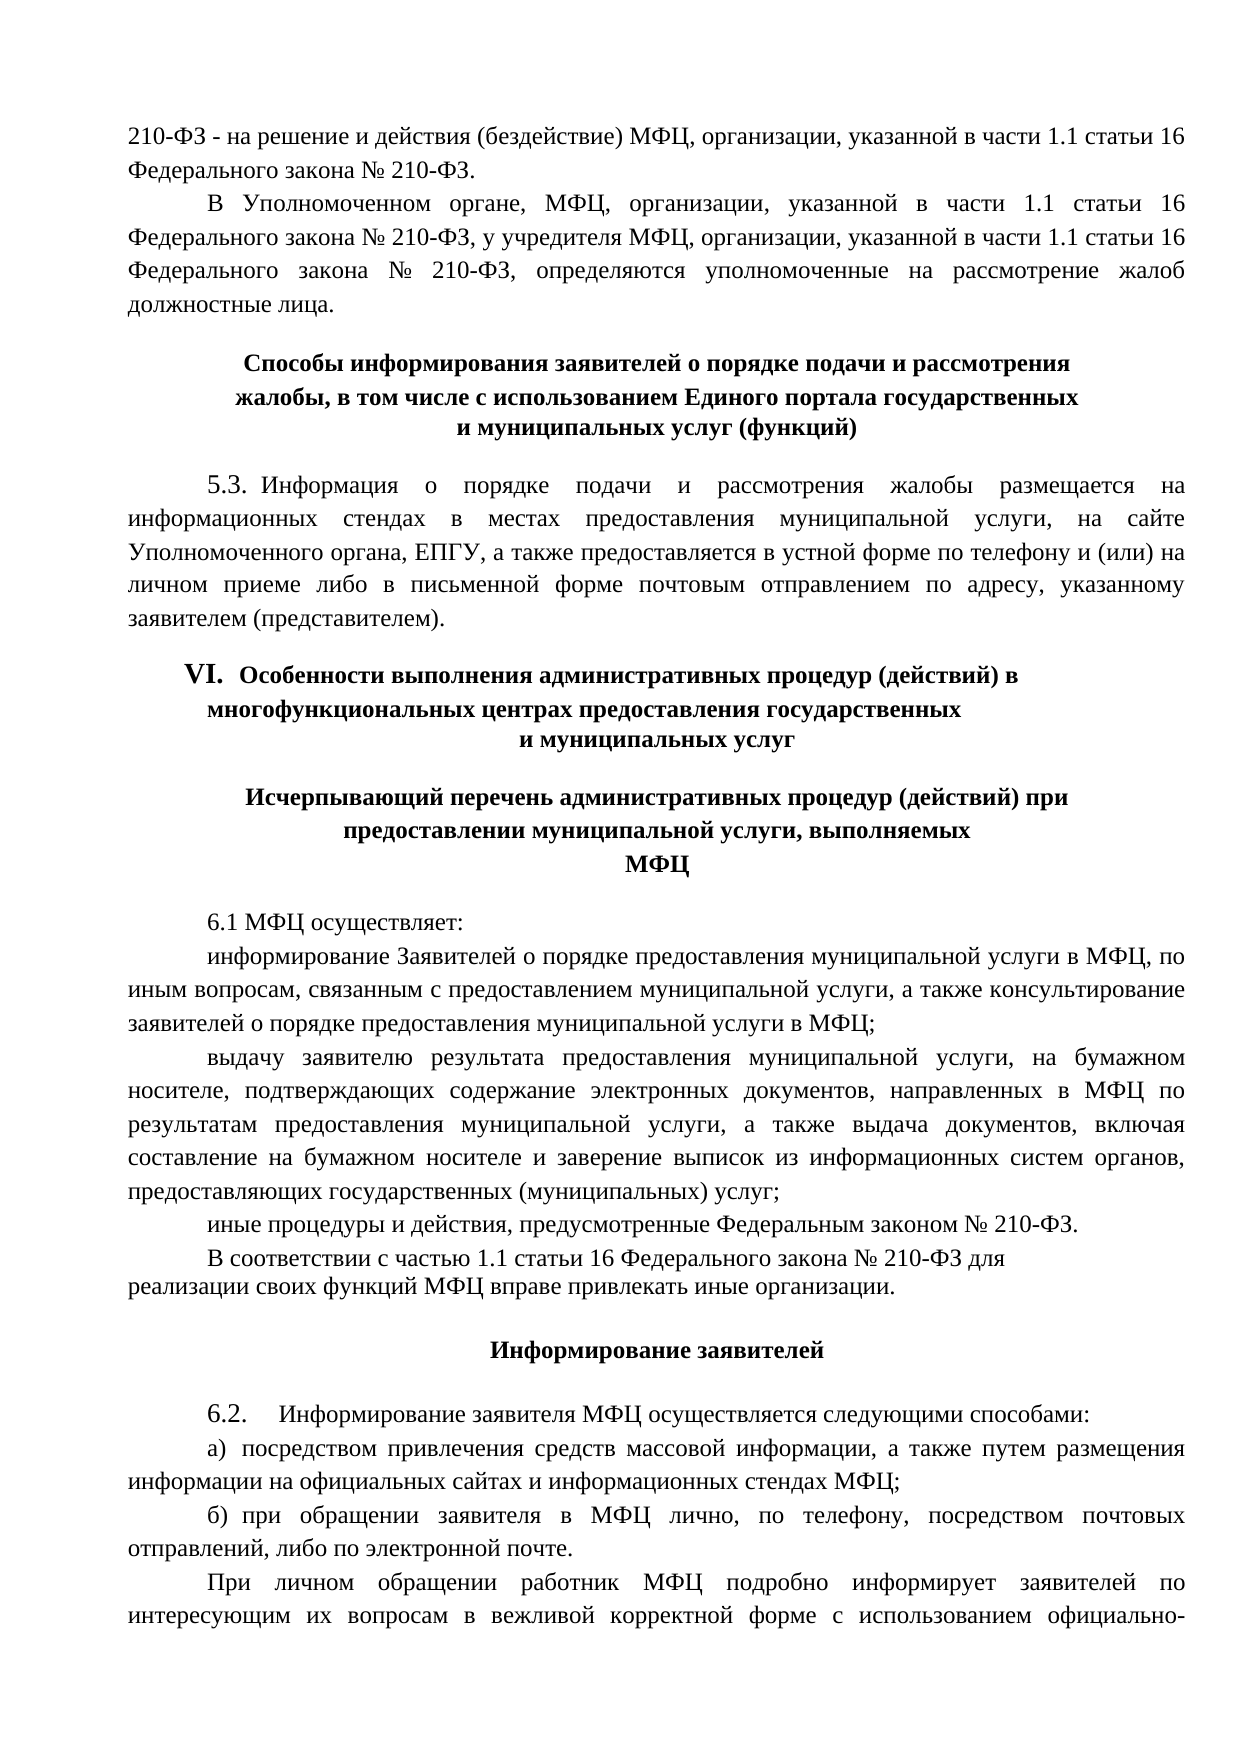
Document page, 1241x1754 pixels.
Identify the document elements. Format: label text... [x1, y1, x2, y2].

text реализации своих функций МФЦ вправе привлекать иные организации. [128, 1273, 1186, 1300]
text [128, 1563, 1186, 1631]
list Информирование заявителя МФЦ осуществляется следующими способами: [128, 1396, 1186, 1429]
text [128, 118, 1186, 185]
text 6.1 МФЦ осуществляет: [128, 904, 1186, 937]
text и муниципальных услуг [128, 724, 1186, 753]
text В Уполномоченном органе, МФЦ, организации, указанной в части 1.1 статьи 16 Федерального закона № 210-ФЗ, у учредителя МФЦ, организации, указанной в части 1.1 статьи 16 Федерального закона № 210-ФЗ, определяются уполномоченные на рассмотрение жалоб должностные лица. [128, 185, 1186, 319]
text Исчерпывающий перечень административных процедур (действий) при предоставлении муниципальной услуги, выполняемых [128, 778, 1186, 845]
text иные процедуры и действия, предусмотренные Федеральным законом № 210-ФЗ. [128, 1206, 1186, 1239]
text МФЦ [128, 845, 1186, 879]
text Способы информирования заявителей о порядке подачи и рассмотрения жалобы, в том числе с использованием Единого портала государственных [128, 343, 1186, 412]
text информирование Заявителей о порядке предоставления муниципальной услуги в МФЦ, по иным вопросам, связанным с предоставлением муниципальной услуги, а также консультирование заявителей о порядке предоставления муниципальной услуги в МФЦ; [128, 937, 1186, 1038]
text В соответствии с частью 1.1 статьи 16 Федерального закона № 210-ФЗ для [128, 1239, 1186, 1273]
text б) при обращении заявителя в МФЦ лично, по телефону, посредством почтовых отправлений, либо по электронной почте. [128, 1496, 1186, 1563]
list Особенности выполнения административных процедур (действий) в многофункциональных центрах предоставления государственных [184, 657, 1134, 724]
text выдачу заявителю результата предоставления муниципальной услуги, на бумажном носителе, подтверждающих содержание электронных документов, направленных в МФЦ по результатам предоставления муниципальной услуги, а также выдача документов, включая составление на бумажном носителе и заверение выписок из информационных систем органов, предоставляющих государственных (муниципальных) услуг; [128, 1038, 1186, 1206]
text а) посредством привлечения средств массовой информации, а также путем размещения информации на официальных сайтах и информационных стендах МФЦ; [128, 1429, 1186, 1496]
list Информация о порядке подачи и рассмотрения жалобы размещается на информационных стендах в местах предоставления муниципальной услуги, на сайте Уполномоченного органа, ЕПГУ, а также предоставляется в устной форме по телефону и (или) на личном приеме либо в письменной форме почтовым отправлением по адресу, указанному заявителем (представителем). [128, 467, 1186, 633]
text Информирование заявителей [128, 1335, 1186, 1364]
text и муниципальных услуг (функций) [128, 412, 1186, 442]
